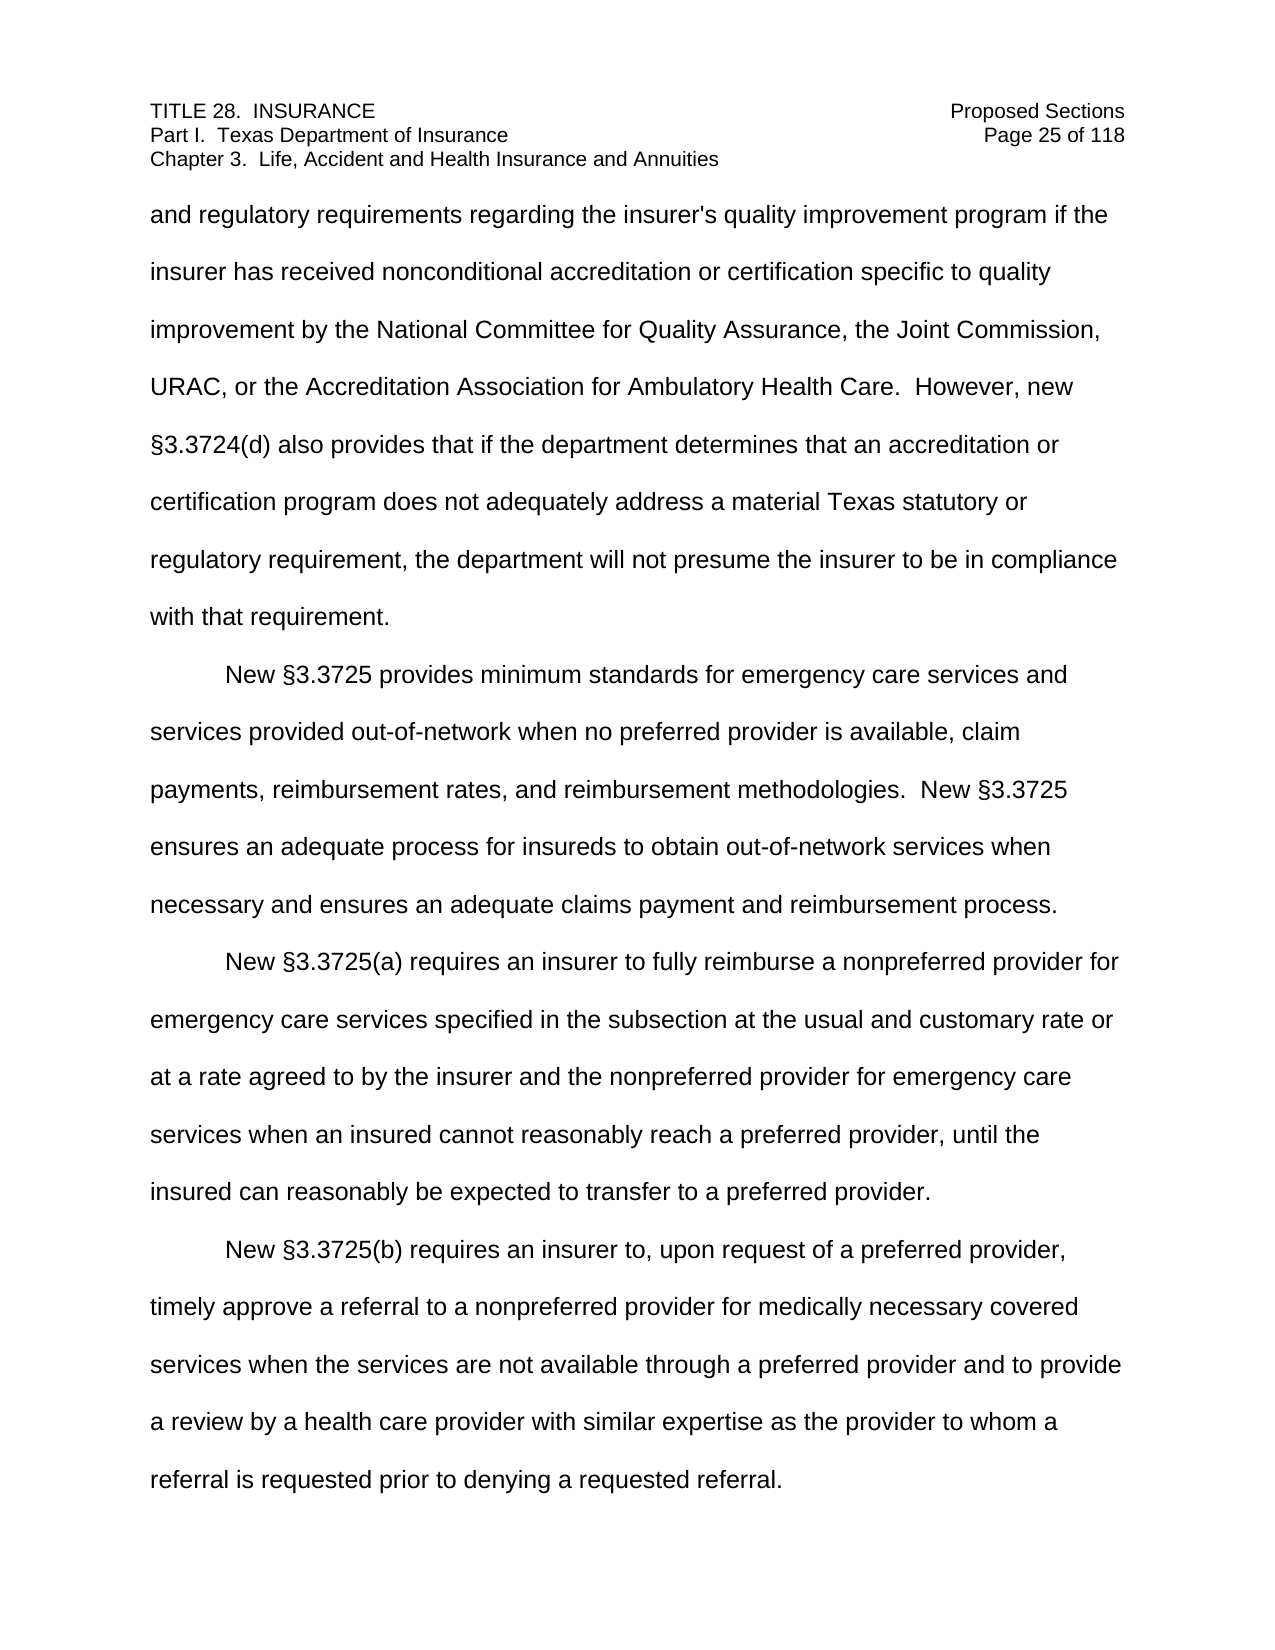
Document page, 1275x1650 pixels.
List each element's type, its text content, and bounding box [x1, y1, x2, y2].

text New §3.3725(b) requires an insurer to, upon request of a preferred provider, timely approve a referral to a nonpreferred provider for medically necessary covered services when the services are not available through a preferred provider and to provide a review by a health care provider with similar expertise as the provider to whom a referral is requested prior to denying a requested referral. [150, 1234, 1125, 1493]
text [150, 199, 1125, 631]
text New §3.3725(a) requires an insurer to fully reimburse a nonpreferred provider for emergency care services specified in the subsection at the usual and customary rate or at a rate agreed to by the insurer and the nonpreferred provider for emergency care services when an insured cannot reasonably reach a preferred provider, until the insured can reasonably be expected to transfer to a preferred provider. [150, 947, 1125, 1206]
text New §3.3725 provides minimum standards for emergency care services and services provided out-of-network when no preferred provider is available, claim payments, reimbursement rates, and reimbursement methodologies. New §3.3725 ensures an adequate process for insureds to obtain out-of-network services when necessary and ensures an adequate claims payment and reimbursement process. [150, 659, 1125, 918]
